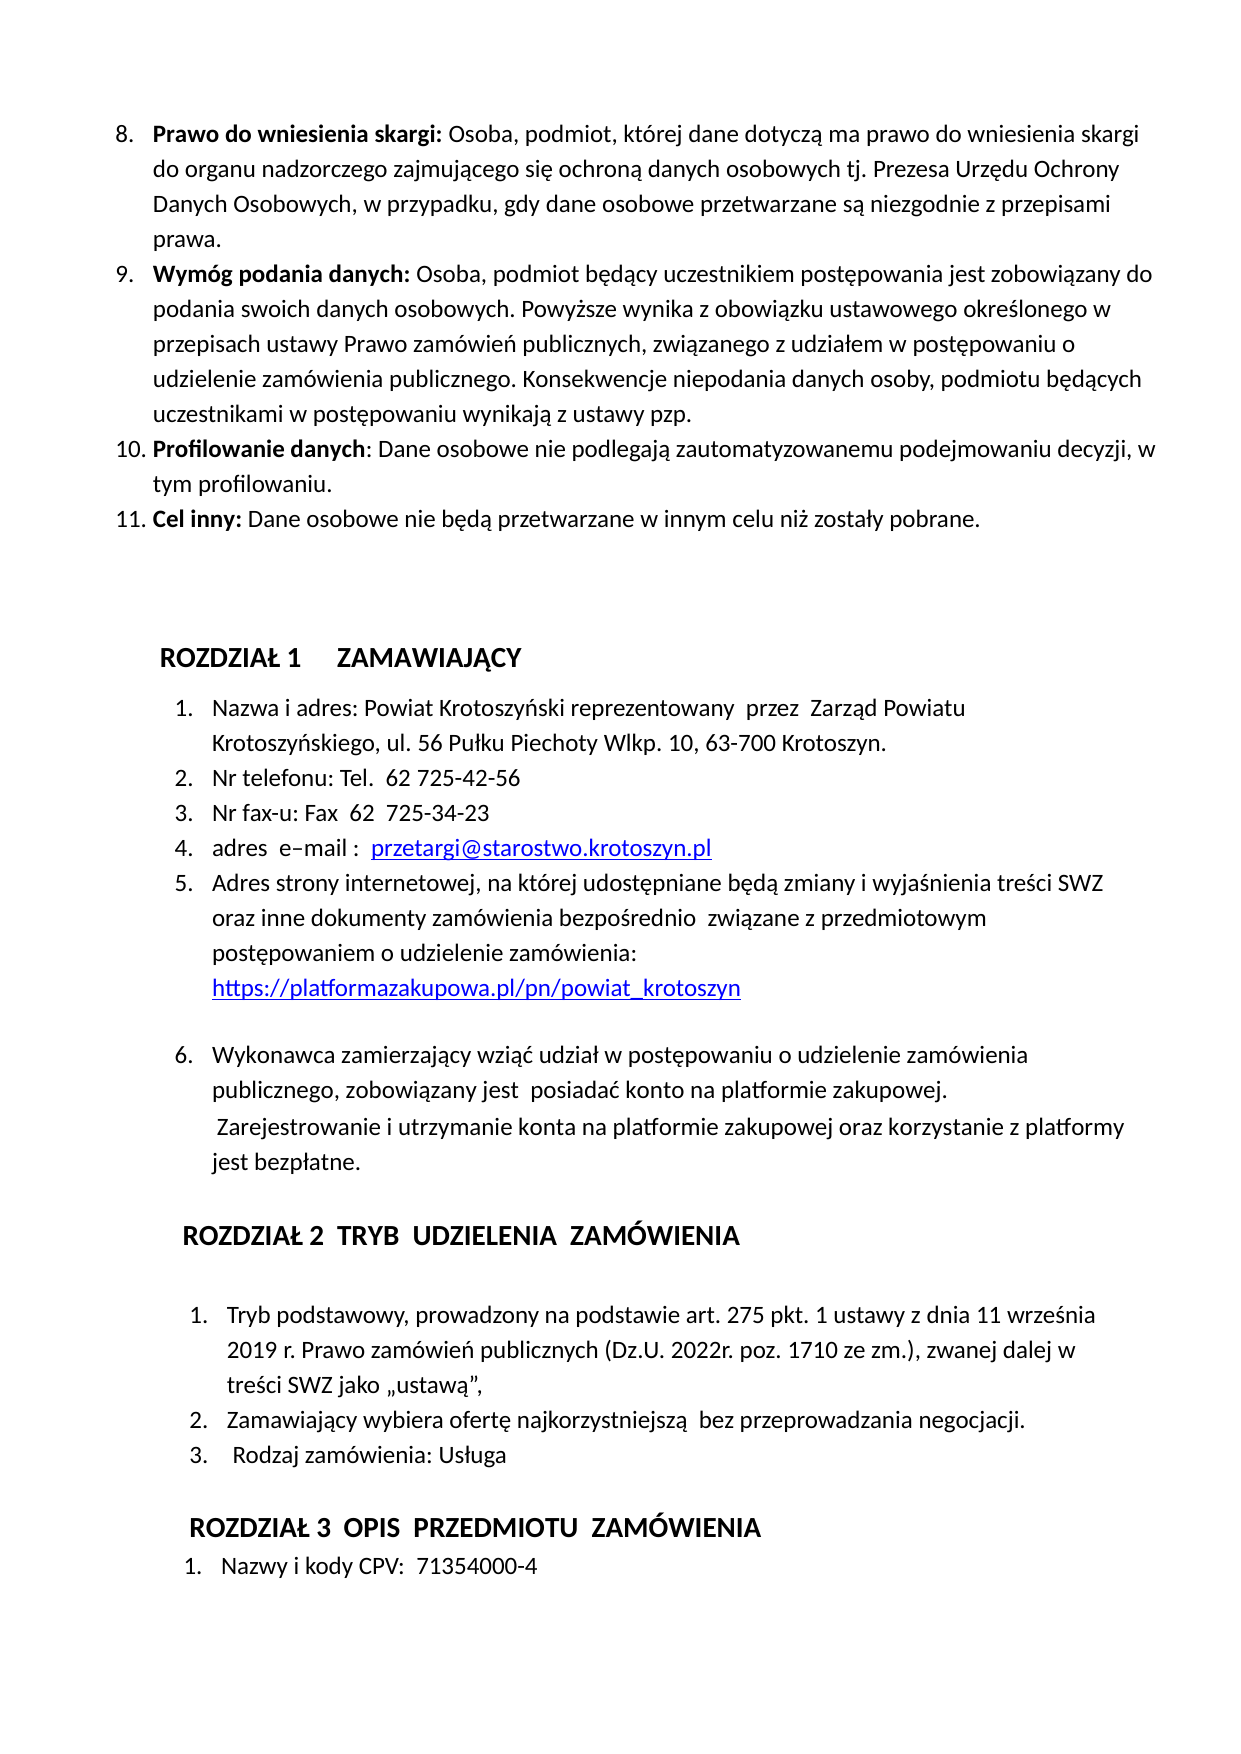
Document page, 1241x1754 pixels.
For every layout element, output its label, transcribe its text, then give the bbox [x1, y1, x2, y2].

list Tryb podstawowy, prowadzony na podstawie art. 275 pkt. 1 ustawy z dnia 11 września 2019 r. Prawo zamówień publicznych (Dz.U. 2022r. poz. 1710 ze zm.), zwanej dalej w treści SWZ jako „ustawą”, [189, 1299, 1132, 1400]
list Cel inny: Dane osobowe nie będą przetwarzane w innym celu niż zostały pobrane. [115, 503, 1167, 534]
list Rodzaj zamówienia: Usługa [189, 1439, 1132, 1470]
list Wykonawca zamierzający wziąć udział w postępowaniu o udzielenie zamówienia publicznego, zobowiązany jest posiadać konto na platformie zakupowej. [174, 1040, 1132, 1105]
list adres e–mail : przetargi@starostwo.krotoszyn.pl [174, 832, 1132, 863]
text ROZDZIAŁ 3 OPIS PRZEDMIOTU ZAMÓWIENIA [115, 1509, 1167, 1545]
list Profilowanie danych: Dane osobowe nie podlegają zautomatyzowanemu podejmowaniu decyzji, w tym profilowaniu. [115, 433, 1167, 499]
list Nr telefonu: Tel. 62 725-42-56 [174, 762, 1132, 793]
text ROZDZIAŁ 1 ZAMAWIAJĄCY [115, 639, 1167, 675]
list Nazwa i adres: Powiat Krotoszyński reprezentowany przez Zarząd Powiatu Krotoszyńskiego, ul. 56 Pułku Piechoty Wlkp. 10, 63-700 Krotoszyn. [174, 692, 1132, 758]
list Nazwy i kody CPV: 71354000-4 [183, 1550, 1167, 1581]
text ROZDZIAŁ 2 TRYB UDZIELENIA ZAMÓWIENIA [182, 1217, 1167, 1253]
list Prawo do wniesienia skargi: Osoba, podmiot, której dane dotyczą ma prawo do wniesienia skargi do organu nadzorczego zajmującego się ochroną danych osobowych tj. Prezesa Urzędu Ochrony Danych Osobowych, w przypadku, gdy dane osobowe przetwarzane są niezgodnie z przepisami prawa. [115, 118, 1167, 254]
list Zamawiający wybiera ofertę najkorzystniejszą bez przeprowadzania negocjacji. [189, 1404, 1132, 1435]
list Adres strony internetowej, na której udostępniane będą zmiany i wyjaśnienia treści SWZ oraz inne dokumenty zamówienia bezpośrednio związane z przedmiotowym postępowaniem o udzielenie zamówienia: https://platformazakupowa.pl/pn/powiat_krotoszyn [174, 867, 1132, 1003]
list Wymóg podania danych: Osoba, podmiot będący uczestnikiem postępowania jest zobowiązany do podania swoich danych osobowych. Powyższe wynika z obowiązku ustawowego określonego w przepisach ustawy Prawo zamówień publicznych, związanego z udziałem w postępowaniu o udzielenie zamówienia publicznego. Konsekwencje niepodania danych osoby, podmiotu będących uczestnikami w postępowaniu wynikają z ustawy pzp. [115, 258, 1167, 429]
list Nr fax-u: Fax 62 725-34-23 [174, 797, 1132, 828]
text Zarejestrowanie i utrzymanie konta na platformie zakupowej oraz korzystanie z platformy jest bezpłatne. [212, 1111, 1132, 1177]
